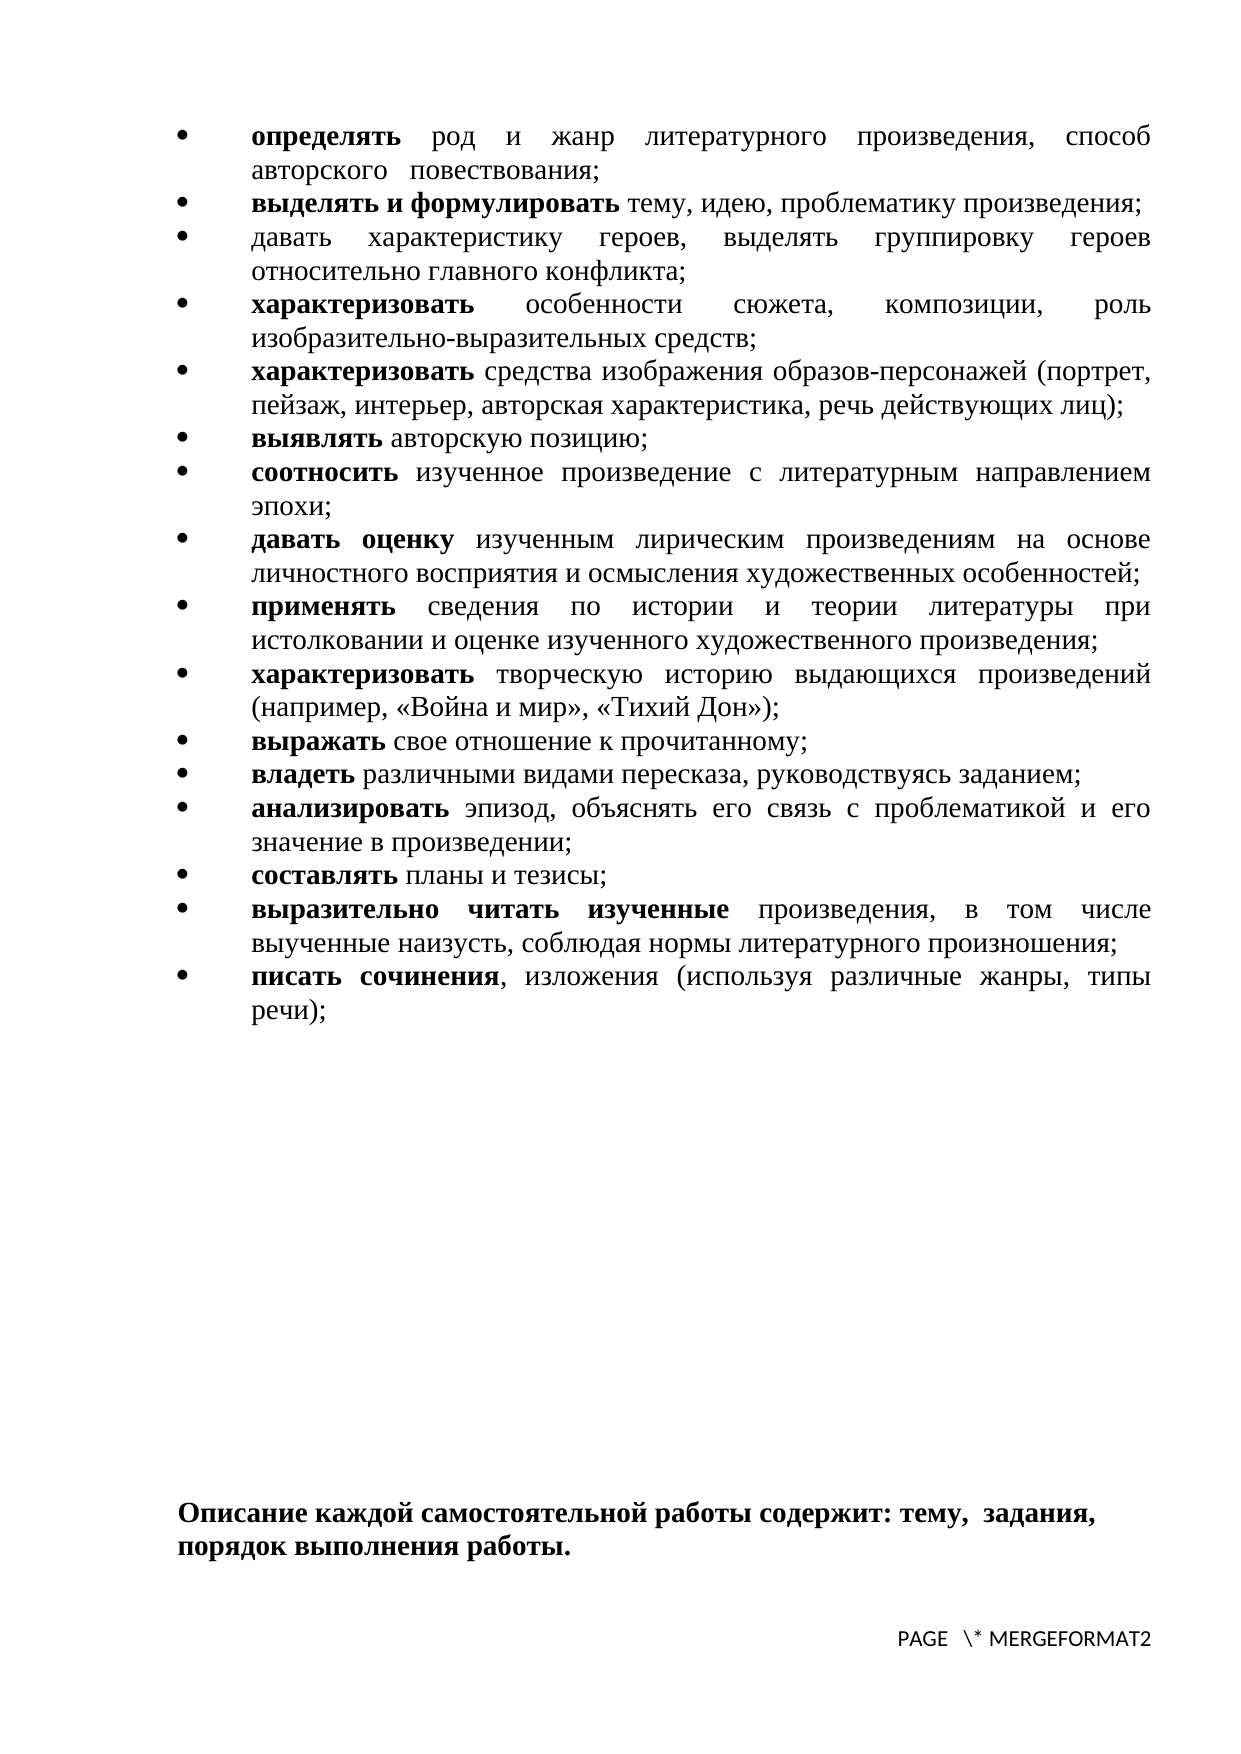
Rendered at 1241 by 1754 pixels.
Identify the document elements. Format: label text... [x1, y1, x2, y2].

list характеризовать особенности сюжета, композиции, роль изобразительно-выразительных средств; [177, 286, 1152, 353]
list владеть различными видами пересказа, руководствуясь заданием; [177, 757, 1152, 790]
list анализировать эпизод, объяснять его связь с проблематикой и его значение в произведении; [177, 790, 1152, 857]
list выражать свое отношение к прочитанному; [177, 723, 1152, 757]
list давать оценку изученным лирическим произведениям на основе личностного восприятия и осмысления художественных особенностей; [177, 521, 1152, 588]
list выразительно читать изученные произведения, в том числе выученные наизусть, соблюдая нормы литературного произношения; [177, 891, 1152, 958]
list характеризовать средства изображения образов-персонажей (портрет, пейзаж, интерьер, авторская характеристика, речь действующих лиц); [177, 353, 1152, 421]
list соотносить изученное произведение с литературным направлением эпохи; [177, 454, 1152, 521]
list давать характеристику героев, выделять группировку героев относительно главного конфликта; [177, 219, 1152, 286]
list применять сведения по истории и теории литературы при истолковании и оценке изученного художественного произведения; [177, 588, 1152, 656]
list писать сочинения, изложения (используя различные жанры, типы речи); [177, 958, 1152, 1025]
list характеризовать творческую историю выдающихся произведений (например, «Война и мир», «Тихий Дон»); [177, 656, 1152, 723]
list составлять планы и тезисы; [177, 857, 1152, 891]
text Описание каждой самостоятельной работы содержит: тему, задания, порядок выполнения работы. [177, 1495, 1152, 1562]
list выявлять авторскую позицию; [177, 421, 1152, 454]
list выделять и формулировать тему, идею, проблематику произведения; [177, 185, 1152, 219]
list определять род и жанр литературного произведения, способ авторского повествования; [177, 118, 1152, 185]
